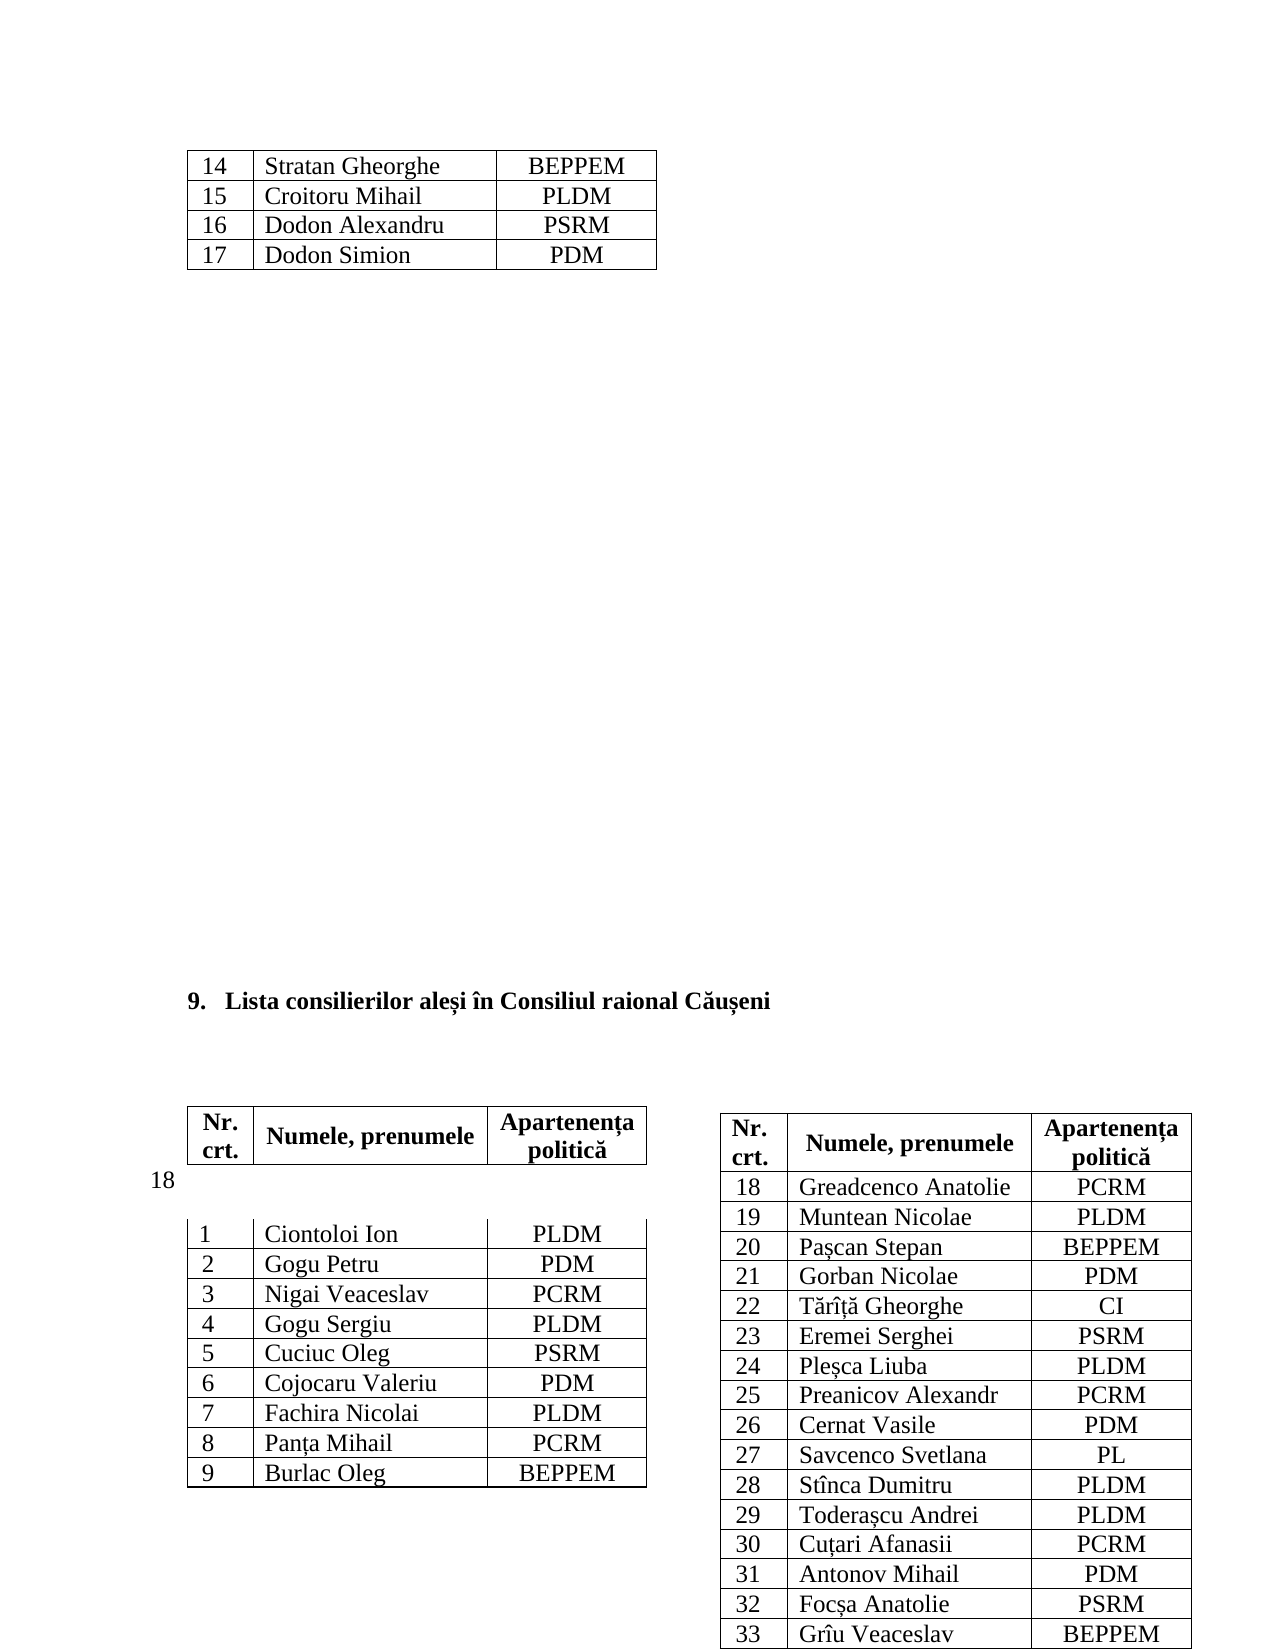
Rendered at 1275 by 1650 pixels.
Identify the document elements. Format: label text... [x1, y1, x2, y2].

table_cell Eremei Serghei [788, 1321, 1031, 1350]
table_cell [721, 1410, 787, 1439]
list Lista consilierilor aleși în Consiliul raional Căușeni [187, 986, 1125, 1015]
table_cell Cernat Vasile [788, 1410, 1031, 1439]
table_cell PSRM [497, 211, 656, 239]
table_cell [188, 1398, 253, 1427]
table_cell PCRM [1032, 1172, 1191, 1201]
table_cell PDM [488, 1249, 646, 1278]
table_cell [188, 181, 253, 209]
table_cell [188, 1458, 253, 1486]
table_cell [721, 1172, 787, 1201]
table_cell Cuciuc Oleg [254, 1339, 487, 1367]
table_cell [188, 240, 253, 269]
table_cell Antonov Mihail [788, 1559, 1031, 1588]
table_cell Gogu Sergiu [254, 1309, 487, 1337]
table_cell Dodon Simion [254, 240, 496, 269]
table_cell PLDM [1032, 1202, 1191, 1231]
table_cell [188, 1368, 253, 1397]
table_cell Muntean Nicolae [788, 1202, 1031, 1231]
table_cell Toderașcu Andrei [788, 1500, 1031, 1528]
table_cell BEPPEM [488, 1458, 646, 1486]
table_header Nr. crt. [188, 1107, 253, 1164]
table_cell Gorban Nicolae [788, 1261, 1031, 1290]
table_cell Preanicov Alexandr [788, 1381, 1031, 1409]
table_cell Nigai Veaceslav [254, 1279, 487, 1308]
table_cell [721, 1470, 787, 1499]
table_cell PSRM [1032, 1321, 1191, 1350]
table_cell [188, 1249, 253, 1278]
table_cell Panța Mihail [254, 1428, 487, 1457]
table_cell PSRM [1032, 1589, 1191, 1618]
table_cell [188, 151, 253, 180]
table_cell Pașcan Stepan [788, 1232, 1031, 1260]
table_cell Croitoru Mihail [254, 181, 496, 209]
table_cell PDM [497, 240, 656, 269]
table_cell [188, 1428, 253, 1457]
table_cell [188, 211, 253, 239]
table_cell [721, 1202, 787, 1231]
table_cell PSRM [488, 1339, 646, 1367]
table_cell PDM [1032, 1261, 1191, 1290]
table_cell Focșa Anatolie [788, 1589, 1031, 1618]
table_cell [721, 1589, 787, 1618]
table_cell BEPPEM [1032, 1619, 1191, 1648]
table_cell Grîu Veaceslav [788, 1619, 1031, 1648]
table_cell [721, 1619, 787, 1648]
table_cell PLDM [488, 1398, 646, 1427]
table_cell [721, 1321, 787, 1350]
table_cell PLDM [497, 181, 656, 209]
table_cell PL [1032, 1440, 1191, 1469]
table_cell [188, 1279, 253, 1308]
table_header Numele, prenumele [254, 1107, 487, 1164]
table_cell Savcenco Svetlana [788, 1440, 1031, 1469]
table_cell PCRM [488, 1279, 646, 1308]
table_cell [721, 1261, 787, 1290]
table_cell [721, 1351, 787, 1379]
table_cell CI [1032, 1291, 1191, 1320]
table_cell [721, 1559, 787, 1588]
table_cell Stratan Gheorghe [254, 151, 496, 180]
table_cell [721, 1500, 787, 1528]
table_cell Burlac Oleg [254, 1458, 487, 1486]
table_header Nr. crt. [721, 1114, 787, 1171]
table_header Numele, prenumele [788, 1114, 1031, 1171]
table_cell [188, 1309, 253, 1337]
table_cell Cojocaru Valeriu [254, 1368, 487, 1397]
table_cell [721, 1440, 787, 1469]
table_cell BEPPEM [1032, 1232, 1191, 1260]
table_cell PDM [1032, 1559, 1191, 1588]
table_cell [721, 1530, 787, 1558]
table_cell Dodon Alexandru [254, 211, 496, 239]
table_cell [721, 1291, 787, 1320]
table_header Ciontoloi Ion [254, 1219, 487, 1248]
table_cell Gogu Petru [254, 1249, 487, 1278]
table_cell PCRM [1032, 1381, 1191, 1409]
table_cell Cuțari Afanasii [788, 1530, 1031, 1558]
table_cell PLDM [1032, 1470, 1191, 1499]
table_cell PDM [488, 1368, 646, 1397]
table_cell PCRM [488, 1428, 646, 1457]
table_cell PLDM [1032, 1500, 1191, 1528]
table_cell PCRM [1032, 1530, 1191, 1558]
table_cell PDM [1032, 1410, 1191, 1439]
table_cell [721, 1381, 787, 1409]
table_cell Pleșca Liuba [788, 1351, 1031, 1379]
table_cell PLDM [488, 1309, 646, 1337]
table_cell Tărîță Gheorghe [788, 1291, 1031, 1320]
table_cell PLDM [1032, 1351, 1191, 1379]
table_cell BEPPEM [497, 151, 656, 180]
table_cell Stînca Dumitru [788, 1470, 1031, 1499]
table_header Apartenența politică [488, 1107, 646, 1164]
table_cell Fachira Nicolai [254, 1398, 487, 1427]
table_header Apartenența politică [1032, 1114, 1191, 1171]
table_cell [721, 1232, 787, 1260]
table_cell [188, 1339, 253, 1367]
table_cell Greadcenco Anatolie [788, 1172, 1031, 1201]
table_header PLDM [488, 1219, 646, 1248]
table_header [188, 1219, 253, 1248]
